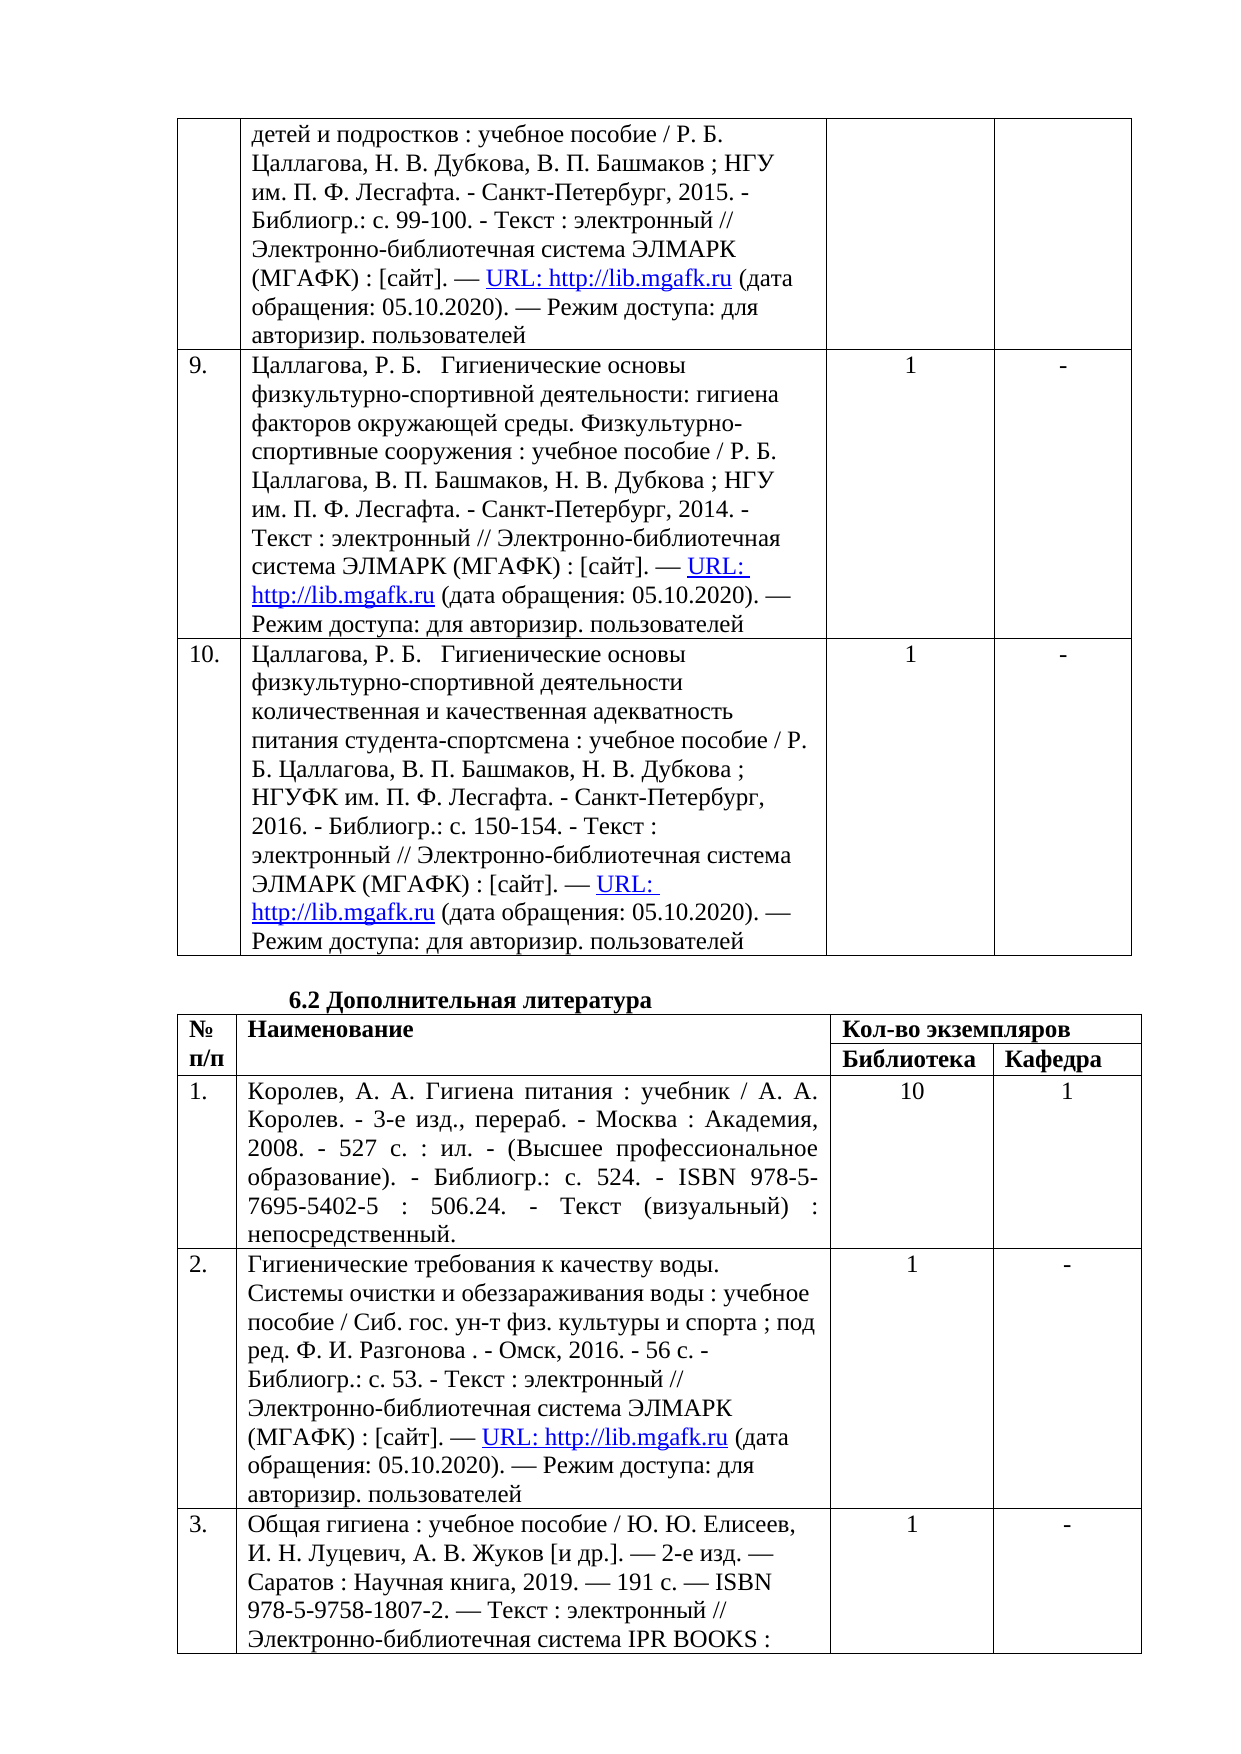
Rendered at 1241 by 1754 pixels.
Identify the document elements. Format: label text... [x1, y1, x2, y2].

table_header Кол-во экземпляров [831, 1015, 1141, 1043]
table_cell 1 [827, 639, 994, 955]
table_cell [241, 119, 826, 349]
table_cell [178, 1249, 236, 1508]
text 6.2 Дополнительная литература [288, 985, 1122, 1013]
table_cell 10. [178, 639, 240, 955]
table_cell 1 [827, 119, 994, 349]
table_cell Кафедра [994, 1044, 1141, 1075]
table_header № п/п [178, 1015, 236, 1075]
table_cell - [994, 1249, 1141, 1508]
table_cell Гигиенические требования к качеству воды. Системы очистки и обеззараживания воды : учебное пособие / Сиб. гос. ун-т физ. культуры и спорта ; под ред. Ф. И. Разгонова . - Омск, 2016. - 56 с. - Библиогр.: с. 53. - Текст : электронный // Электронно-библиотечная система ЭЛМАРК (МГАФК) : [сайт]. — URL: http://lib.mgafk.ru (дата обращения: 05.10.2020). — Режим доступа: для авторизир. пользователей [237, 1249, 830, 1508]
table_header Наименование [237, 1015, 830, 1075]
table_cell [178, 1076, 236, 1248]
table_cell - [995, 639, 1131, 955]
table_cell 1 [994, 1076, 1141, 1248]
table_cell - [994, 1509, 1141, 1653]
table_cell 8. [178, 119, 240, 349]
table_cell 1 [827, 350, 994, 638]
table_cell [237, 1509, 830, 1653]
table_cell Королев, А. А. Гигиена питания : учебник / А. А. Королев. - 3-е изд., перераб. - Москва : Академия, 2008. - 527 с. : ил. - (Высшее профессиональное образование). - Библиогр.: с. 524. - ISBN 978-5-7695-5402-5 : 506.24. - Текст (визуальный) : непосредственный. [237, 1076, 830, 1248]
table_cell Библиотека [831, 1044, 993, 1075]
table_cell [178, 1509, 236, 1653]
table_cell 9. [178, 350, 240, 638]
table_cell - [995, 119, 1131, 349]
table_cell - [995, 350, 1131, 638]
table_cell Цаллагова, Р. Б. Гигиенические основы физкультурно-спортивной деятельности: гигиена факторов окружающей среды. Физкультурно-спортивные сооружения : учебное пособие / Р. Б. Цаллагова, В. П. Башмаков, Н. В. Дубкова ; НГУ им. П. Ф. Лесгафта. - Санкт-Петербург, 2014. - Текст : электронный // Электронно-библиотечная система ЭЛМАРК (МГАФК) : [сайт]. — URL: http://lib.mgafk.ru (дата обращения: 05.10.2020). — Режим доступа: для авторизир. пользователей [241, 350, 826, 638]
table_cell Цаллагова, Р. Б. Гигиенические основы физкультурно-спортивной деятельности количественная и качественная адекватность питания студента-спортсмена : учебное пособие / Р. Б. Цаллагова, В. П. Башмаков, Н. В. Дубкова ; НГУФК им. П. Ф. Лесгафта. - Санкт-Петербург, 2016. - Библиогр.: с. 150-154. - Текст : электронный // Электронно-библиотечная система ЭЛМАРК (МГАФК) : [сайт]. — URL: http://lib.mgafk.ru (дата обращения: 05.10.2020). — Режим доступа: для авторизир. пользователей [241, 639, 826, 955]
table_cell 1 [831, 1249, 993, 1508]
table_cell 1 [831, 1509, 993, 1653]
table_cell 10 [831, 1076, 993, 1248]
